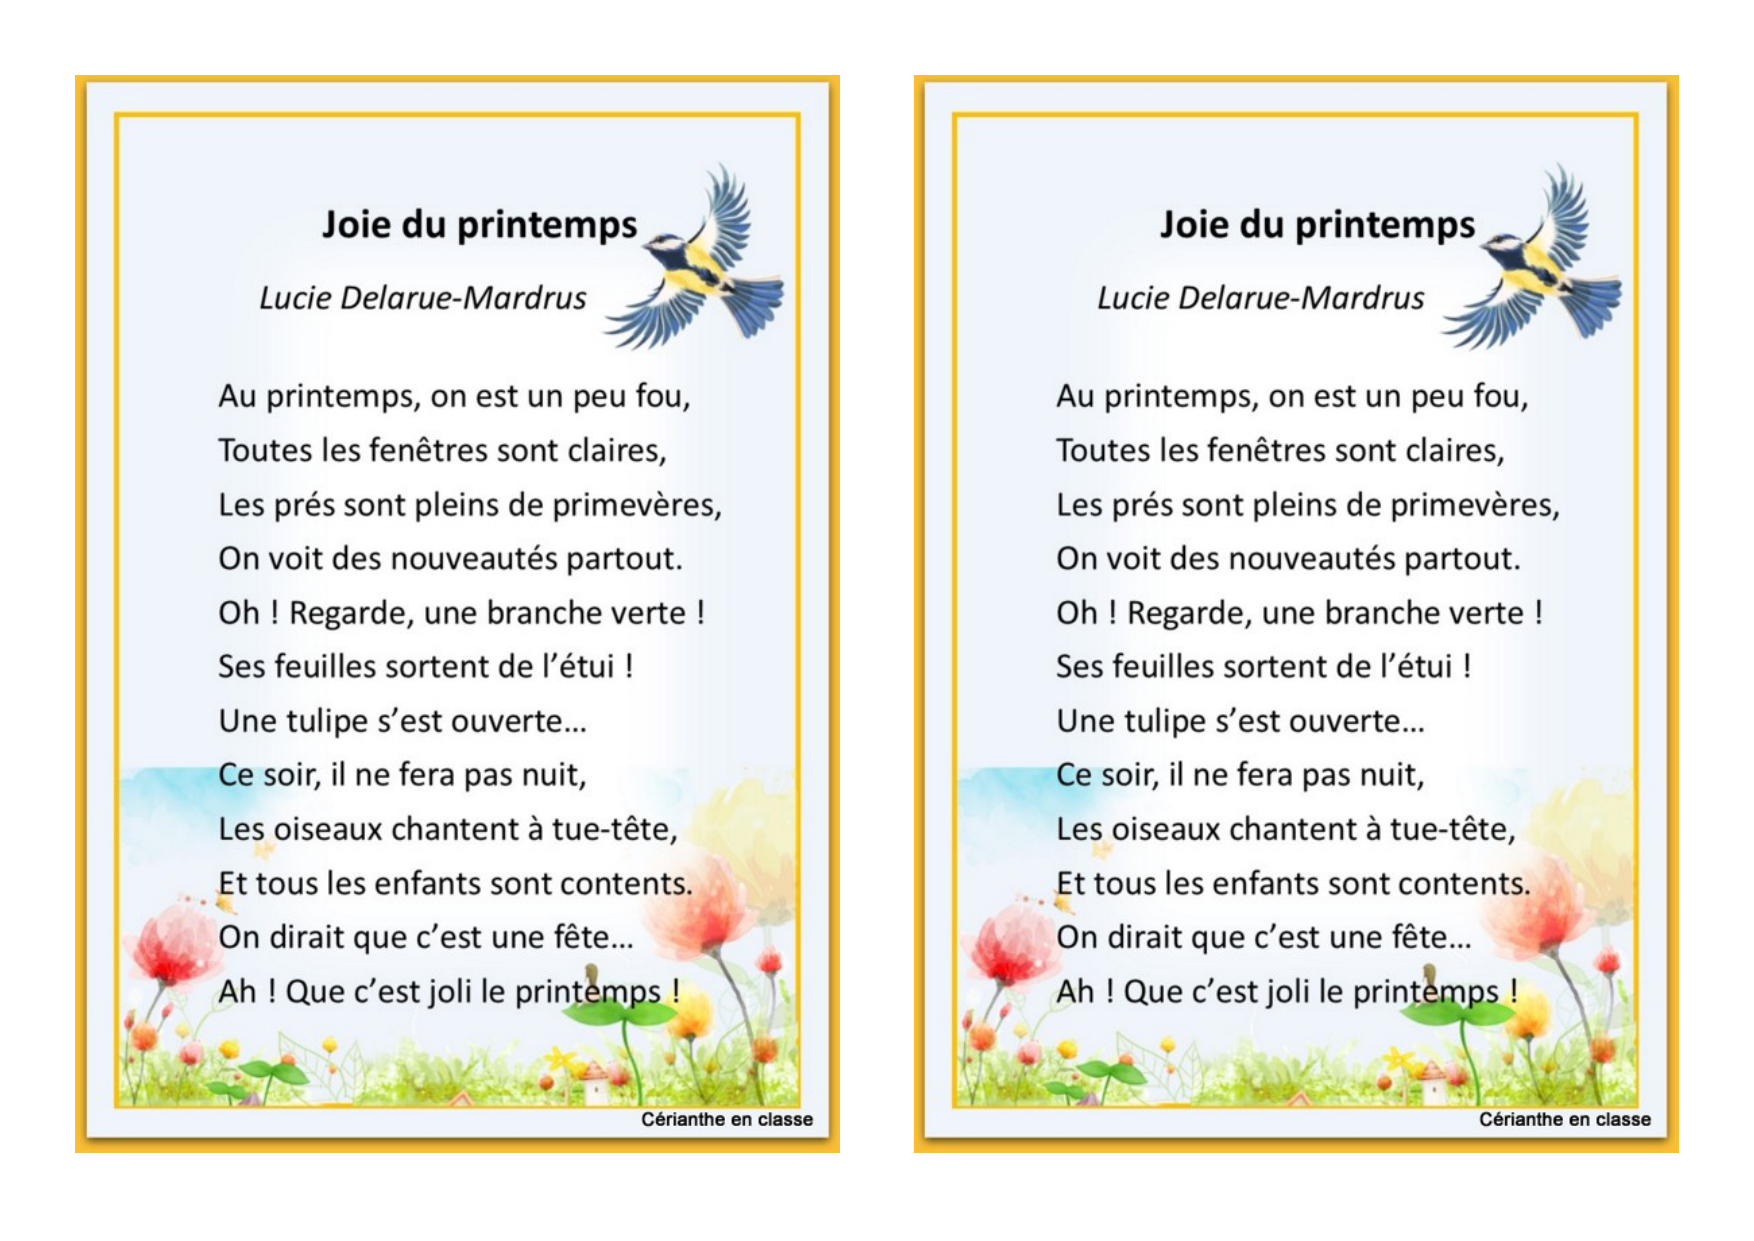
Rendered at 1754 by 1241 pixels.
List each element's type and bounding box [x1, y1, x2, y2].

picture [75, 75, 840, 1153]
picture [913, 75, 1679, 1153]
